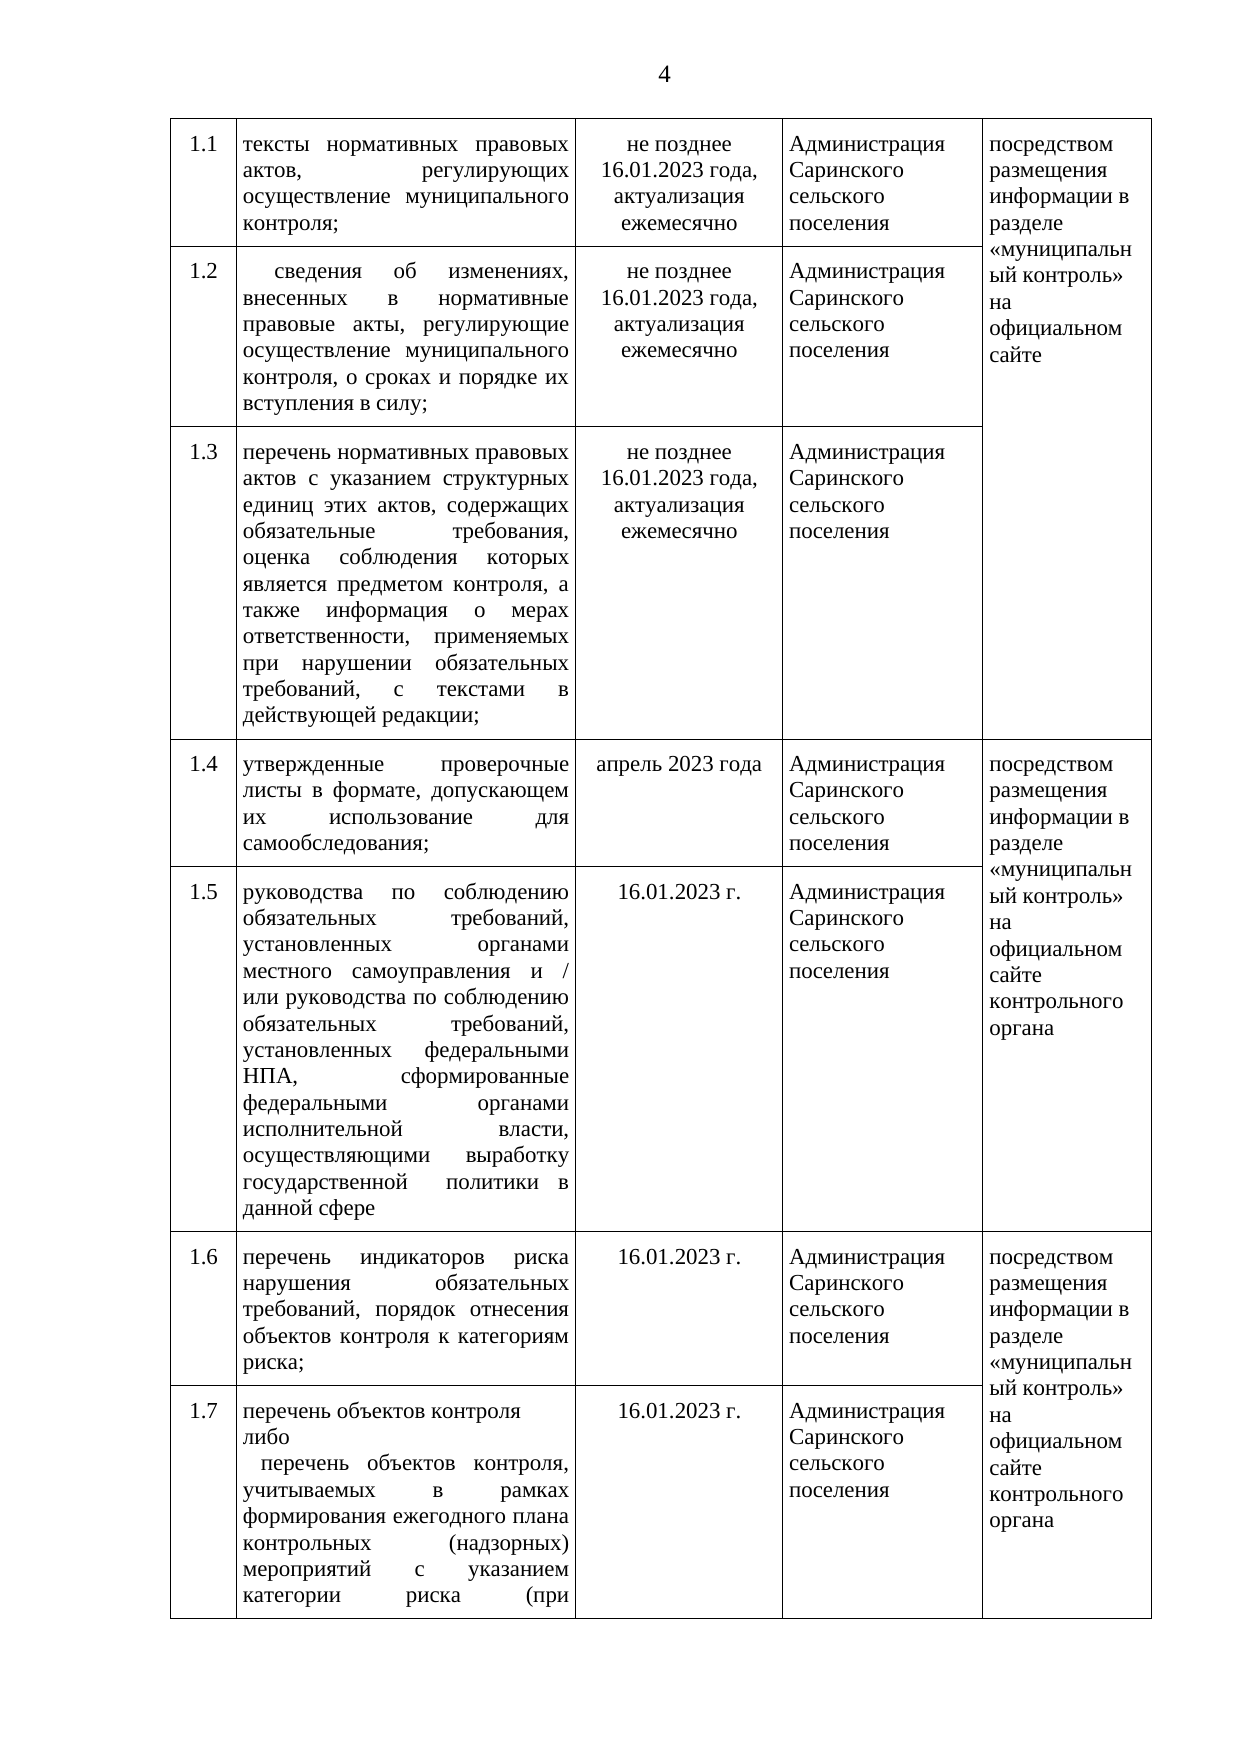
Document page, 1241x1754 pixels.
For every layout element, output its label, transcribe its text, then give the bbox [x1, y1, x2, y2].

table_cell Администрация Саринского сельского поселения [783, 119, 982, 246]
table_cell руководства по соблюдению обязательных требований, установленных органами местного самоуправления и / или руководства по соблюдению обязательных требований, установленных федеральными НПА, сформированные федеральными органами исполнительной власти, осуществляющими выработку государственной политики в данной сфере [237, 867, 575, 1231]
table_cell не позднее 16.01.2023 года, актуализация ежемесячно [576, 247, 782, 426]
table_cell утвержденные проверочные листы в формате, допускающем их использование для самообследования; [237, 740, 575, 866]
table_cell 16.01.2023 г. [576, 867, 782, 1231]
table_cell 1.4 [171, 740, 236, 866]
table_cell Администрация Саринского сельского поселения [783, 427, 982, 738]
table_cell 1.1 [171, 119, 236, 246]
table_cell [237, 1386, 575, 1618]
table_cell Администрация Саринского сельского поселения [783, 247, 982, 426]
table_cell Администрация Саринского сельского поселения [783, 740, 982, 866]
table_cell апрель 2023 года [576, 740, 782, 866]
table_cell 16.01.2023 г. [576, 1386, 782, 1618]
table_cell перечень индикаторов риска нарушения обязательных требований, порядок отнесения объектов контроля к категориям риска; [237, 1232, 575, 1385]
table_cell 1.6 [171, 1232, 236, 1385]
table_cell сведения об изменениях, внесенных в нормативные правовые акты, регулирующие осуществление муниципального контроля, о сроках и порядке их вступления в силу; [237, 247, 575, 426]
table_cell посредством размещения информации в разделе «муниципальный контроль» на официальном сайте контрольного органа [983, 1232, 1151, 1618]
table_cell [783, 1386, 982, 1618]
table_cell 1.7 [171, 1386, 236, 1618]
table_cell 1.2 [171, 247, 236, 426]
table_cell Администрация Саринского сельского поселения [783, 867, 982, 1231]
table_cell не позднее 16.01.2023 года, актуализация ежемесячно [576, 119, 782, 246]
table_cell перечень нормативных правовых актов с указанием структурных единиц этих актов, содержащих обязательные требования, оценка соблюдения которых является предметом контроля, а также информация о мерах ответственности, применяемых при нарушении обязательных требований, с текстами в действующей редакции; [237, 427, 575, 738]
table_cell 16.01.2023 г. [576, 1232, 782, 1385]
table_cell 1.3 [171, 427, 236, 738]
table_cell посредством размещения информации в разделе «муниципальный контроль» на официальном сайте контрольного органа [983, 740, 1151, 1231]
table_cell Администрация Саринского сельского поселения [783, 1232, 982, 1385]
table_cell не позднее 16.01.2023 года, актуализация ежемесячно [576, 427, 782, 738]
table_cell посредством размещения информации в разделе «муниципальный контроль» на официальном сайте [983, 119, 1151, 738]
table_cell тексты нормативных правовых актов, регулирующих осуществление муниципального контроля; [237, 119, 575, 246]
table_cell 1.5 [171, 867, 236, 1231]
